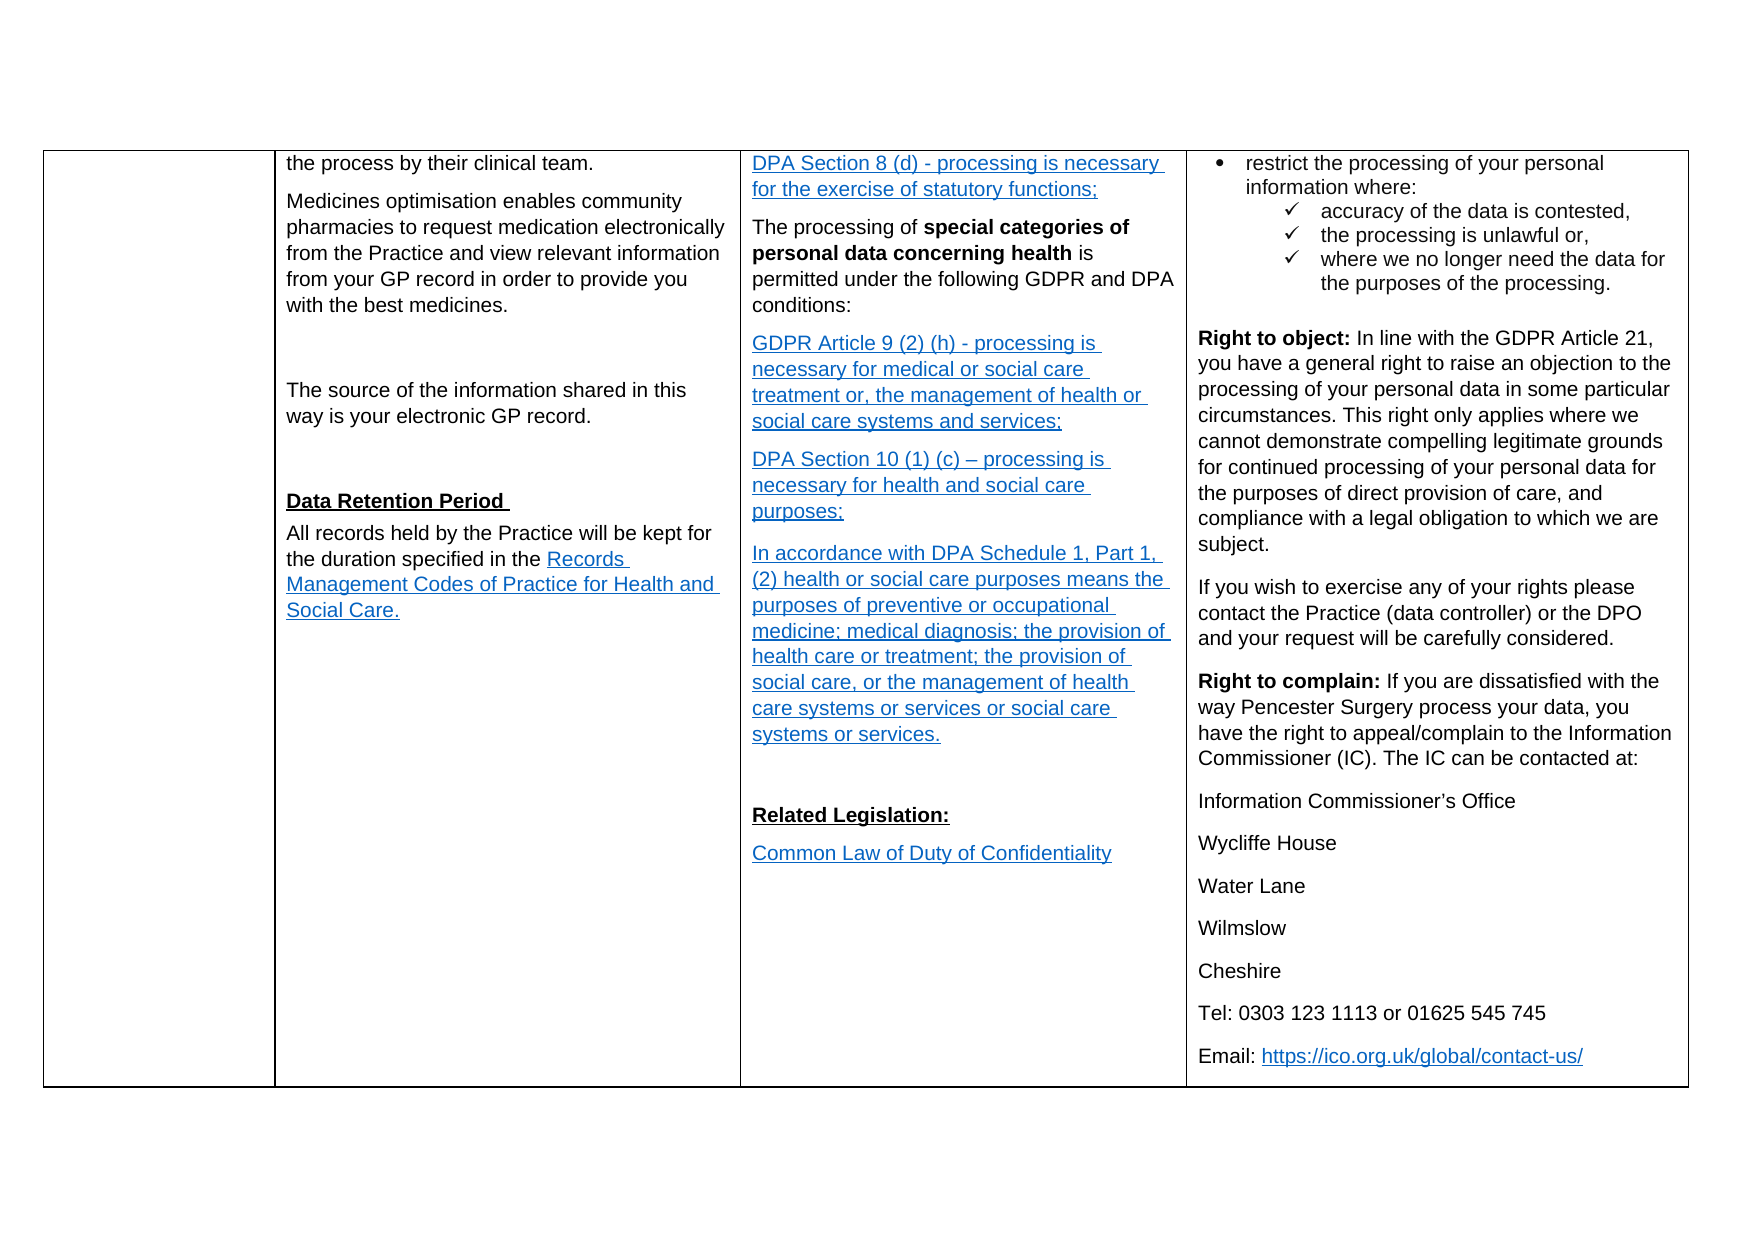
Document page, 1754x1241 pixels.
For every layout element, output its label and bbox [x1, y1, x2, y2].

table_cell [741, 151, 1186, 1086]
table_cell [276, 151, 740, 1086]
table_cell [1187, 151, 1688, 1086]
table_cell [44, 151, 274, 1086]
